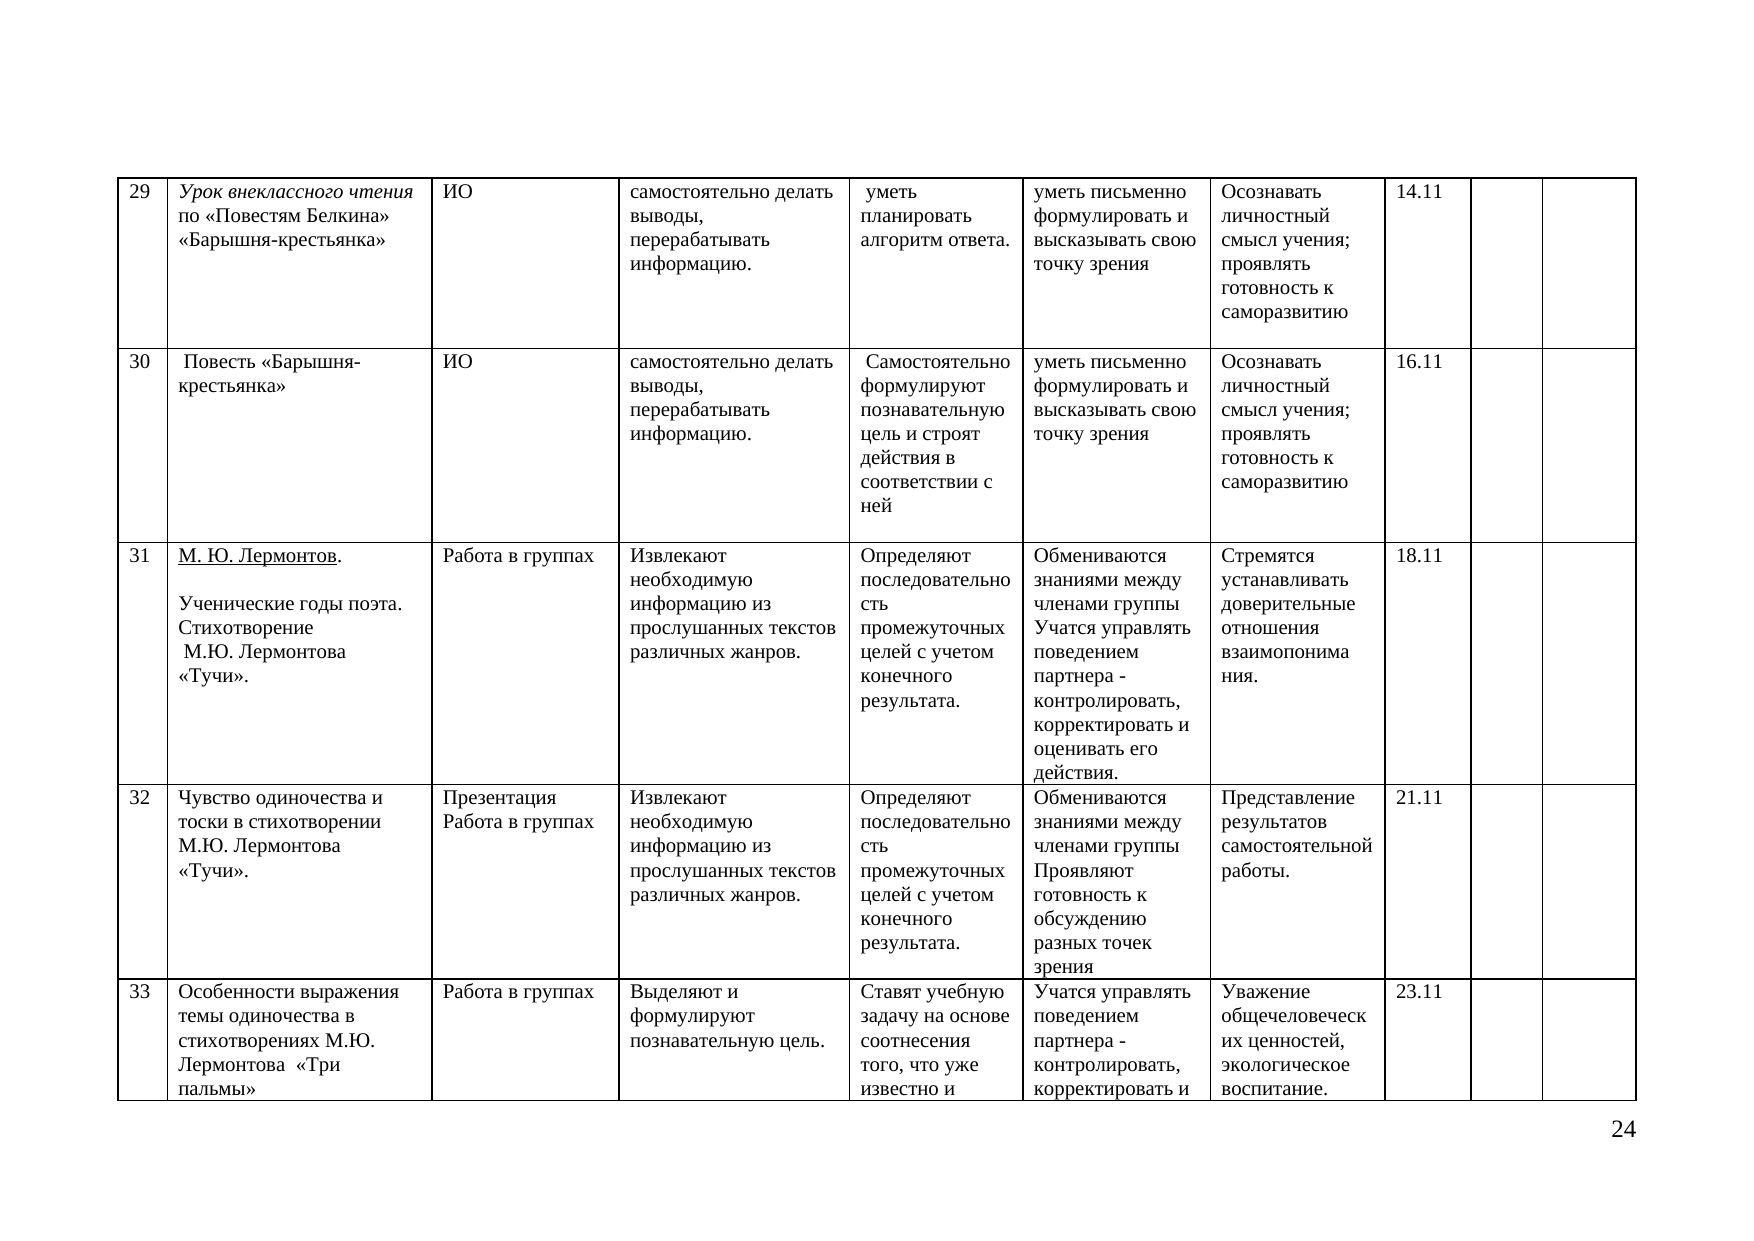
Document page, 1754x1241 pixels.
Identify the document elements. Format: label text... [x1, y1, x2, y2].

table_cell Извлекают необходимую информацию из прослушанных текстов различных жанров. [620, 785, 849, 978]
table_cell Представление результатов самостоятельной работы. [1211, 785, 1384, 978]
table_cell Презентация Работа в группах [433, 785, 618, 978]
table_cell Обмениваются знаниями между членами группы Проявляют готовность к обсуждению разных точек зрения [1024, 785, 1210, 978]
table_cell 32 [119, 785, 167, 978]
table_cell Урок внеклассного чтения по «Повестям Белкина» «Барышня-крестьянка» [168, 179, 431, 347]
table_cell [1543, 543, 1635, 784]
table_cell ИО [433, 179, 618, 347]
table_cell 21.11 [1386, 785, 1470, 978]
table_cell самостоятельно делать выводы, перерабатывать информацию. [620, 349, 849, 542]
table_cell [1543, 349, 1635, 542]
table_cell самостоятельно делать выводы, перерабатывать информацию. [620, 179, 849, 347]
table_cell [1472, 785, 1542, 978]
table_cell Чувство одиночества и тоски в стихотворении М.Ю. Лермонтова «Тучи». [168, 785, 431, 978]
table_cell Самостоятельно формулируют познавательную цель и строят действия в соответствии с ней [850, 349, 1022, 542]
table_cell уметь планировать алгоритм ответа. [850, 179, 1022, 347]
table_cell [1472, 543, 1542, 784]
table_cell [1543, 179, 1635, 347]
table_cell 30 [119, 349, 167, 542]
table_cell [1543, 785, 1635, 978]
table_cell Обмениваются знаниями между членами группы Учатся управлять поведением партнера - контролировать, корректировать и оценивать его действия. [1024, 543, 1210, 784]
table_cell 33 [119, 980, 167, 1100]
table_cell Извлекают необходимую информацию из прослушанных текстов различных жанров. [620, 543, 849, 784]
table_cell 18.11 [1386, 543, 1470, 784]
table_cell Работа в группах [433, 980, 618, 1100]
table_cell Работа в группах [433, 543, 618, 784]
table_cell ИО [433, 349, 618, 542]
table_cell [168, 980, 431, 1100]
table_cell Повесть «Барышня-крестьянка» [168, 349, 431, 542]
table_cell [1472, 179, 1542, 347]
table_cell 16.11 [1386, 349, 1470, 542]
table_cell 31 [119, 543, 167, 784]
table_cell [1472, 980, 1542, 1100]
table_cell 23.11 [1386, 980, 1470, 1100]
table_cell Стремятся устанавливать доверительные отношения взаимопонима ния. [1211, 543, 1384, 784]
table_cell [620, 980, 849, 1100]
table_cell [1024, 980, 1210, 1100]
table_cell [1211, 980, 1384, 1100]
table_cell М. Ю. Лермонтов. Ученические годы поэта. Стихотворение М.Ю. Лермонтова «Тучи». [168, 543, 431, 784]
table_cell Осознавать личностный смысл учения; проявлять готовность к саморазвитию [1211, 349, 1384, 542]
table_cell [1543, 980, 1635, 1100]
table_cell 14.11 [1386, 179, 1470, 347]
table_cell уметь письменно формулировать и высказывать свою точку зрения [1024, 349, 1210, 542]
table_cell Определяют последовательность промежуточных целей с учетом конечного результата. [850, 785, 1022, 978]
table_cell Осознавать личностный смысл учения; проявлять готовность к саморазвитию [1211, 179, 1384, 347]
table_cell 29 [119, 179, 167, 347]
table_cell [1472, 349, 1542, 542]
table_cell уметь письменно формулировать и высказывать свою точку зрения [1024, 179, 1210, 347]
table_cell Определяют последовательность промежуточных целей с учетом конечного результата. [850, 543, 1022, 784]
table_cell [850, 980, 1022, 1100]
